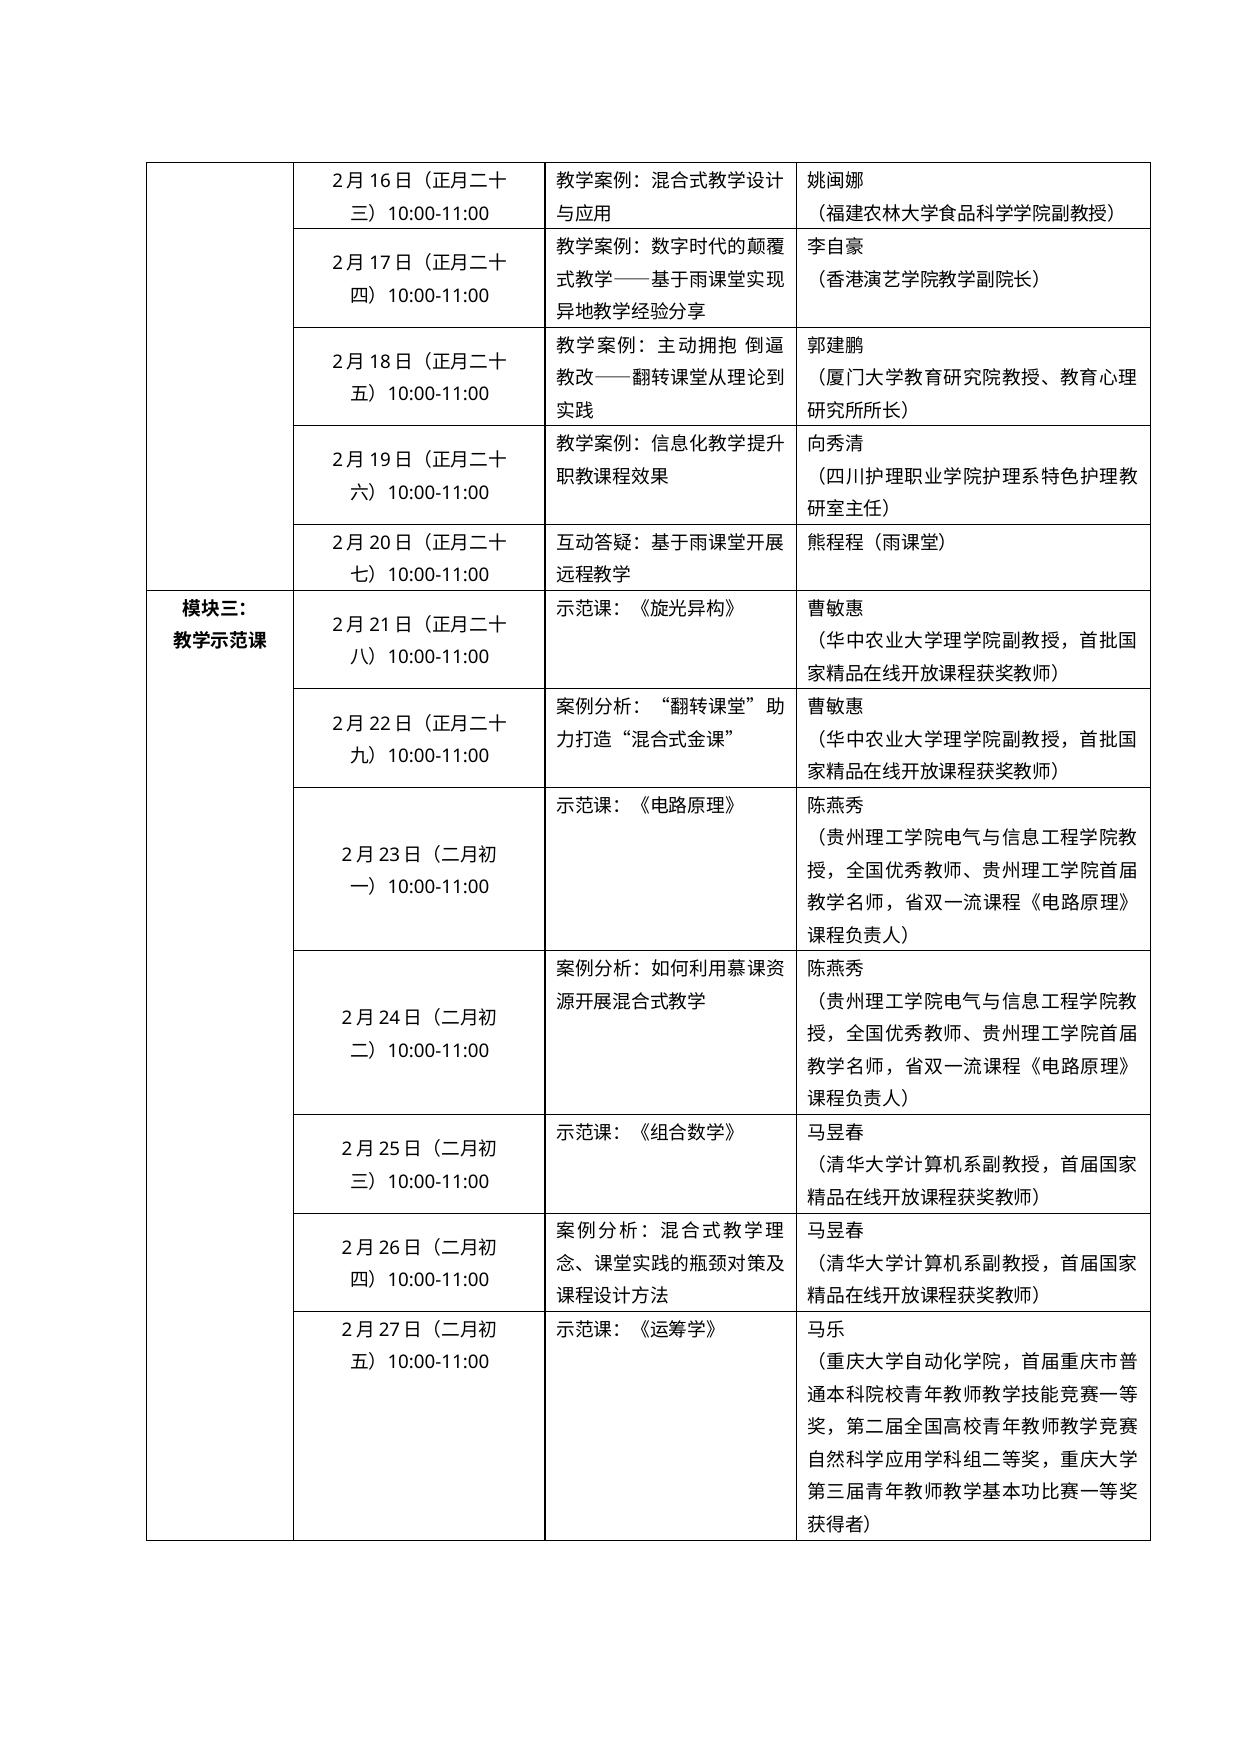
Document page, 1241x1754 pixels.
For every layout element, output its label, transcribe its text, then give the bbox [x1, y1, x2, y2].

table_cell 教学案例：信息化教学提升职教课程效果 [546, 426, 796, 524]
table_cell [797, 1312, 1150, 1539]
table_cell 曹敏惠 （华中农业大学理学院副教授，首批国家精品在线开放课程获奖教师） [797, 689, 1150, 787]
table_cell 示范课：《运筹学》 [546, 1312, 796, 1539]
table_cell 马昱春 （清华大学计算机系副教授，首届国家精品在线开放课程获奖教师） [797, 1115, 1150, 1212]
table_cell 案例分析：如何利用慕课资源开展混合式教学 [546, 951, 796, 1114]
table_cell 教学案例：混合式教学设计与应用 [546, 163, 796, 228]
table_cell 向秀清 （四川护理职业学院护理系特色护理教研室主任） [797, 426, 1150, 524]
table_cell 2月24日（二月初二）10:00-11:00 [294, 951, 544, 1114]
table_cell 示范课：《电路原理》 [546, 788, 796, 950]
table_cell 示范课：《旋光异构》 [546, 591, 796, 688]
table_cell 2月26日（二月初四）10:00-11:00 [294, 1214, 544, 1311]
table_cell 互动答疑：基于雨课堂开展远程教学 [546, 525, 796, 590]
table_cell 李自豪 （香港演艺学院教学副院长） [797, 229, 1150, 327]
table_cell 2月23日（二月初一）10:00-11:00 [294, 788, 544, 950]
table_cell 陈燕秀 （贵州理工学院电气与信息工程学院教授，全国优秀教师、贵州理工学院首届教学名师，省双一流课程《电路原理》课程负责人） [797, 788, 1150, 950]
table_cell 熊程程（雨课堂） [797, 525, 1150, 590]
table_cell 曹敏惠 （华中农业大学理学院副教授，首批国家精品在线开放课程获奖教师） [797, 591, 1150, 688]
table_cell 2月20日（正月二十七）10:00-11:00 [294, 525, 544, 590]
table_cell 教学案例：主动拥抱 倒逼教改——翻转课堂从理论到实践 [546, 328, 796, 425]
table_cell 案例分析：“翻转课堂”助力打造“混合式金课” [546, 689, 796, 787]
table_cell 2月25日（二月初三）10:00-11:00 [294, 1115, 544, 1212]
table_cell 案例分析：混合式教学理念、课堂实践的瓶颈对策及课程设计方法 [546, 1214, 796, 1311]
table_cell 2月18日（正月二十五）10:00-11:00 [294, 328, 544, 425]
table_cell 示范课：《组合数学》 [546, 1115, 796, 1212]
table_cell 模块三： 教学示范课 [147, 591, 293, 1539]
table_cell 陈燕秀 （贵州理工学院电气与信息工程学院教授，全国优秀教师、贵州理工学院首届教学名师，省双一流课程《电路原理》课程负责人） [797, 951, 1150, 1114]
table_cell 2月22日（正月二十九）10:00-11:00 [294, 689, 544, 787]
table_cell 2月27日（二月初五）10:00-11:00 [294, 1312, 544, 1539]
table_cell 2月16日（正月二十三）10:00-11:00 [294, 163, 544, 228]
table_cell 马昱春 （清华大学计算机系副教授，首届国家精品在线开放课程获奖教师） [797, 1214, 1150, 1311]
table_cell 教学案例：数字时代的颠覆式教学——基于雨课堂实现异地教学经验分享 [546, 229, 796, 327]
table_cell 郭建鹏 （厦门大学教育研究院教授、教育心理研究所所长） [797, 328, 1150, 425]
table_cell 姚闽娜 （福建农林大学食品科学学院副教授） [797, 163, 1150, 228]
table_cell 2月21日（正月二十八）10:00-11:00 [294, 591, 544, 688]
table_cell 2月19日（正月二十六）10:00-11:00 [294, 426, 544, 524]
table_cell 2月17日（正月二十四）10:00-11:00 [294, 229, 544, 327]
